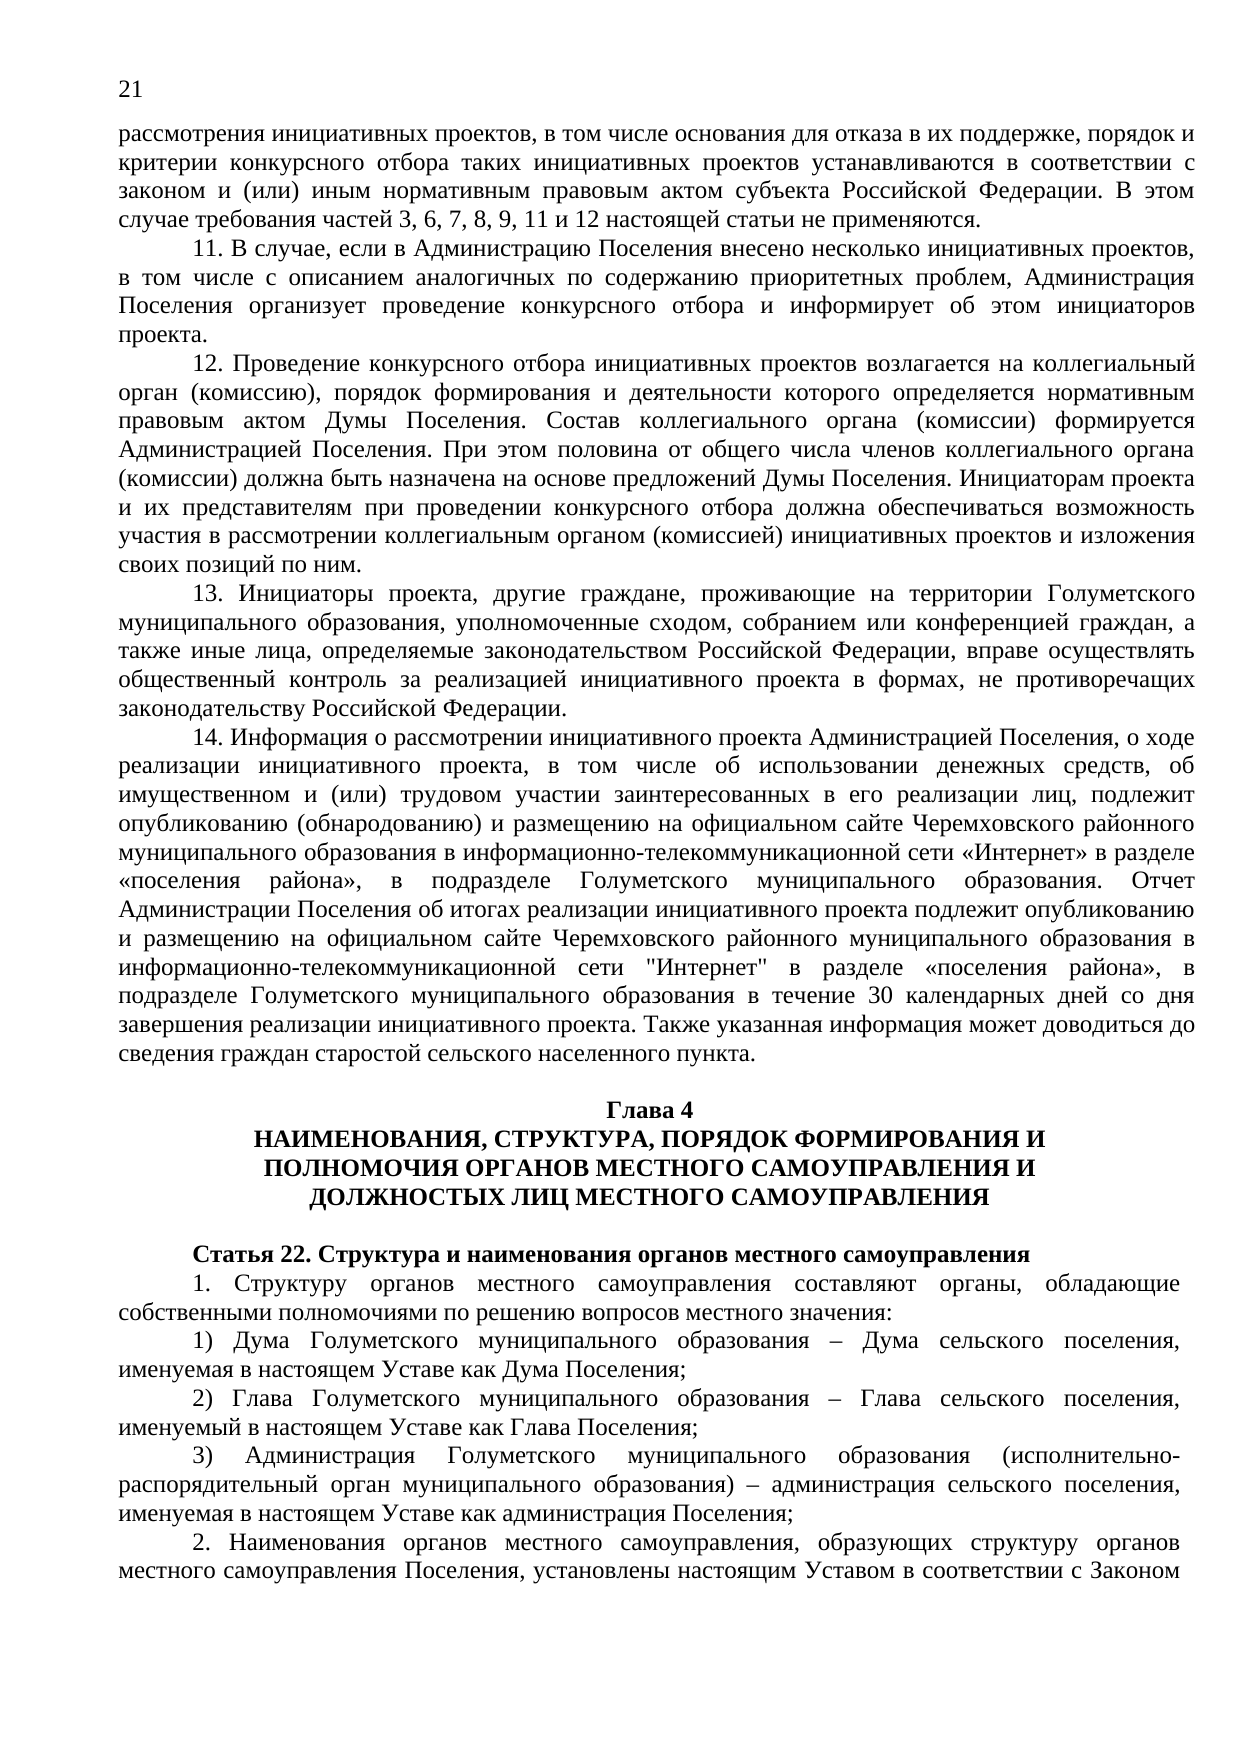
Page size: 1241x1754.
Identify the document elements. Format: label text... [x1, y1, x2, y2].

text 2) Глава Голуметского муниципального образования – Глава сельского поселения, именуемый в настоящем Уставе как Глава Поселения; [118, 1383, 1181, 1441]
text 1) Дума Голуметского муниципального образования – Дума сельского поселения, именуемая в настоящем Уставе как Дума Поселения; [118, 1326, 1181, 1383]
text Статья 22. Структура и наименования органов местного самоуправления [118, 1239, 1181, 1268]
text ПОЛНОМОЧИЯ ОРГАНОВ МЕСТНОГО САМОУПРАВЛЕНИЯ И [118, 1153, 1181, 1182]
text 3) Администрация Голуметского муниципального образования (исполнительно-распорядительный орган муниципального образования) – администрация сельского поселения, именуемая в настоящем Уставе как администрация Поселения; [118, 1441, 1181, 1527]
text 13. Инициаторы проекта, другие граждане, проживающие на территории Голуметского муниципального образования, уполномоченные сходом, собранием или конференцией граждан, а также иные лица, определяемые законодательством Российской Федерации, вправе осуществлять общественный контроль за реализацией инициативного проекта в формах, не противоречащих законодательству Российской Федерации. [118, 578, 1196, 722]
text 1. Структуру органов местного самоуправления составляют органы, обладающие собственными полномочиями по решению вопросов местного значения: [118, 1268, 1181, 1326]
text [118, 1527, 1181, 1584]
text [118, 118, 1196, 233]
text 14. Информация о рассмотрении инициативного проекта Администрацией Поселения, о ходе реализации инициативного проекта, в том числе об использовании денежных средств, об имущественном и (или) трудовом участии заинтересованных в его реализации лиц, подлежит опубликованию (обнародованию) и размещению на официальном сайте Черемховского районного муниципального образования в информационно-телекоммуникационной сети «Интернет» в разделе «поселения района», в подразделе Голуметского муниципального образования. Отчет Администрации Поселения об итогах реализации инициативного проекта подлежит опубликованию и размещению на официальном сайте Черемховского районного муниципального образования в информационно-телекоммуникационной сети "Интернет" в разделе «поселения района», в подразделе Голуметского муниципального образования в течение 30 календарных дней со дня завершения реализации инициативного проекта. Также указанная информация может доводиться до сведения граждан старостой сельского населенного пункта. [118, 722, 1196, 1067]
text 11. В случае, если в Администрацию Поселения внесено несколько инициативных проектов, в том числе с описанием аналогичных по содержанию приоритетных проблем, Администрация Поселения организует проведение конкурсного отбора и информирует об этом инициаторов проекта. [118, 233, 1196, 348]
text 12. Проведение конкурсного отбора инициативных проектов возлагается на коллегиальный орган (комиссию), порядок формирования и деятельности которого определяется нормативным правовым актом Думы Поселения. Состав коллегиального органа (комиссии) формируется Администрацией Поселения. При этом половина от общего числа членов коллегиального органа (комиссии) должна быть назначена на основе предложений Думы Поселения. Инициаторам проекта и их представителям при проведении конкурсного отбора должна обеспечиваться возможность участия в рассмотрении коллегиальным органом (комиссией) инициативных проектов и изложения своих позиций по ним. [118, 348, 1196, 578]
text НАИМЕНОВАНИЯ, СТРУКТУРА, ПОРЯДОК ФОРМИРОВАНИЯ И [118, 1124, 1181, 1153]
text ДОЛЖНОСТЫХ ЛИЦ МЕСТНОГО САМОУПРАВЛЕНИЯ [118, 1182, 1181, 1211]
text Глава 4 [118, 1096, 1181, 1124]
